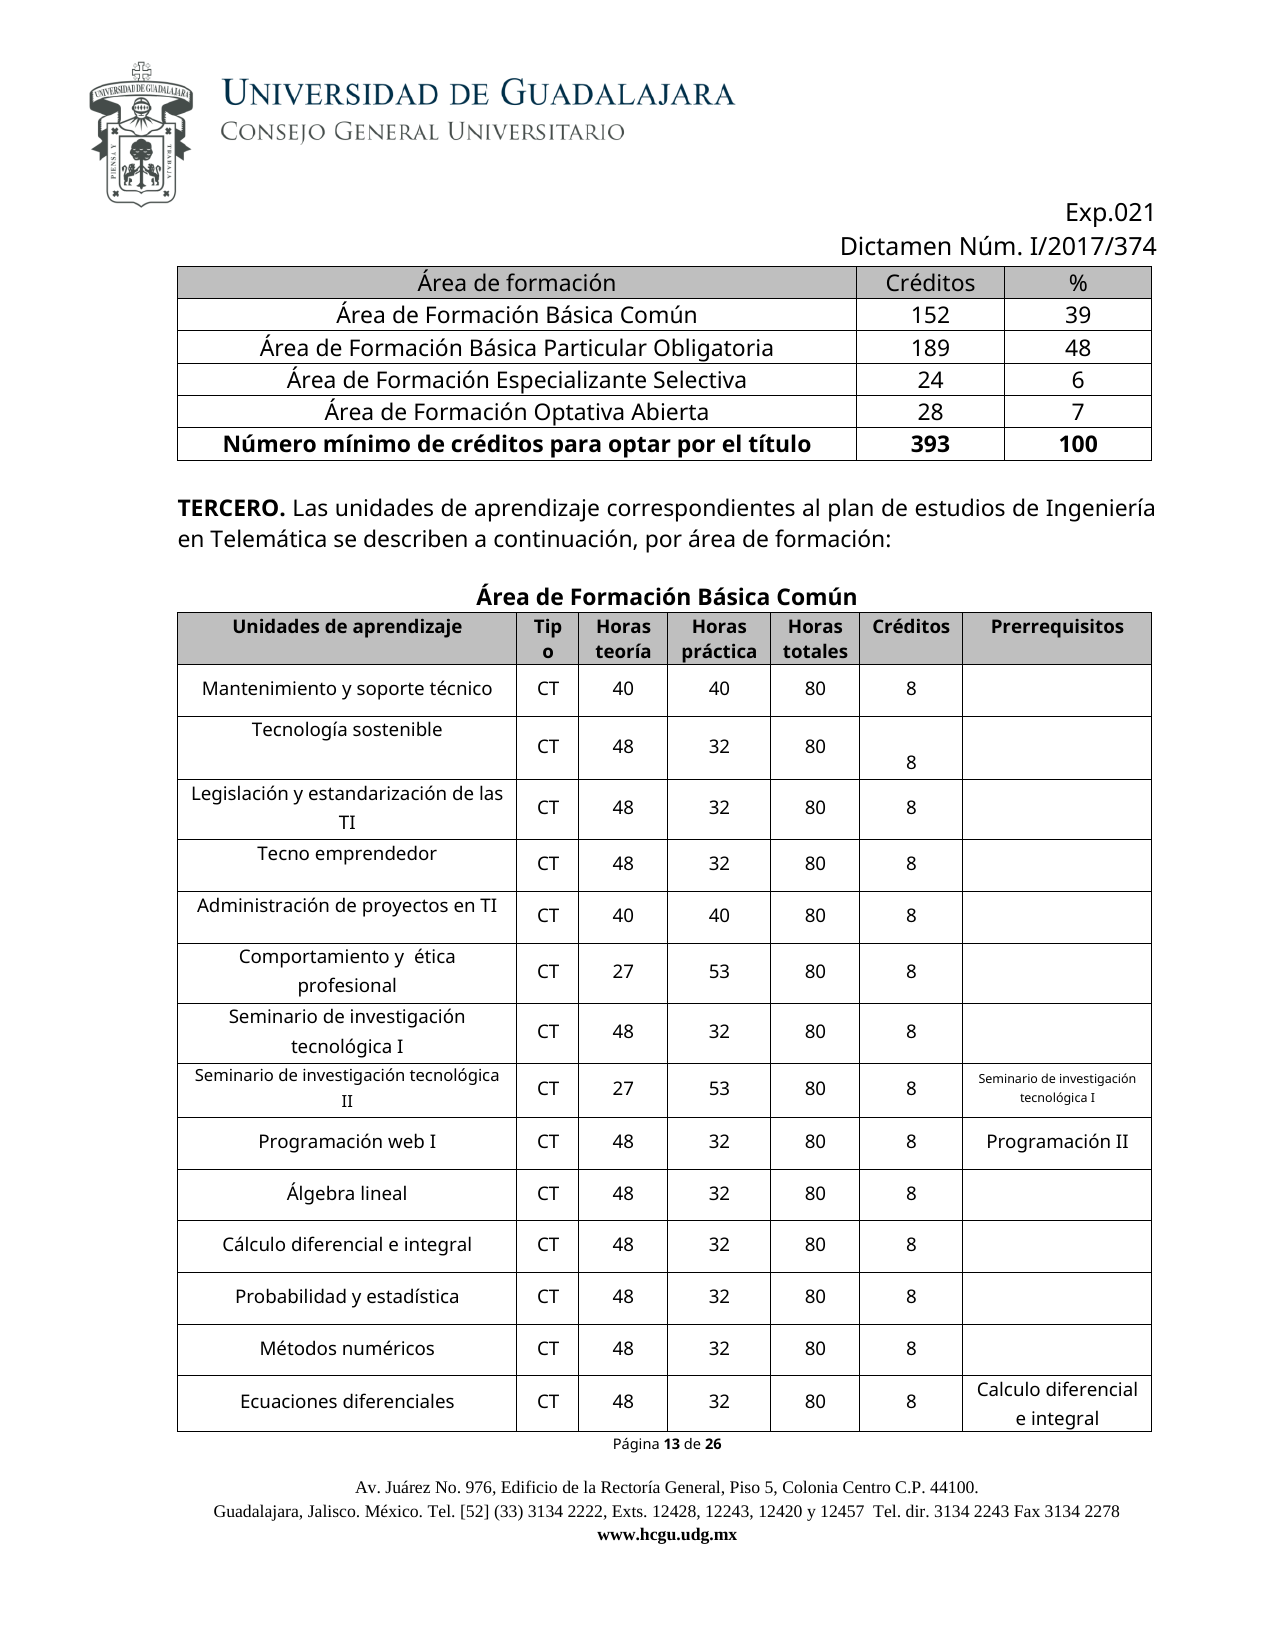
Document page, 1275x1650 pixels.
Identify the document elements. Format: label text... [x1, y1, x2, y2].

table_cell 48 [579, 1004, 667, 1063]
picture [1, 1, 1274, 268]
table_cell 8 [860, 1170, 962, 1220]
table_cell 8 [860, 1118, 962, 1168]
table_cell 39 [1005, 299, 1151, 330]
table_cell 8 [860, 840, 962, 891]
table_header Horas totales [771, 613, 859, 664]
table_cell 32 [668, 717, 770, 779]
table_cell 48 [579, 1376, 667, 1431]
table_cell 80 [771, 1118, 859, 1168]
table_cell Número mínimo de créditos para optar por el título [178, 428, 856, 459]
table_cell 53 [668, 944, 770, 1003]
table_cell 53 [668, 1064, 770, 1117]
table_cell 28 [857, 396, 1004, 427]
table_cell 48 [1005, 331, 1151, 363]
table_cell 48 [579, 717, 667, 779]
table_cell [963, 717, 1151, 779]
table_cell 32 [668, 1118, 770, 1168]
table_cell 80 [771, 892, 859, 942]
table_cell [963, 1170, 1151, 1220]
table_cell Métodos numéricos [178, 1325, 516, 1375]
table_cell CT [517, 1170, 578, 1220]
text TERCERO. Las unidades de aprendizaje correspondientes al plan de estudios de Ingeniería en Telemática se describen a continuación, por área de formación: [177, 492, 1157, 554]
table_cell 48 [579, 780, 667, 839]
table_cell Tecnología sostenible [178, 717, 516, 779]
table_cell 32 [668, 840, 770, 891]
table_cell 80 [771, 780, 859, 839]
table_cell 8 [860, 1221, 962, 1272]
table_cell 48 [579, 1221, 667, 1272]
table_cell Probabilidad y estadística [178, 1273, 516, 1323]
table_cell 80 [771, 1376, 859, 1431]
table_cell Seminario de investigación tecnológica I [178, 1004, 516, 1063]
table_cell 7 [1005, 396, 1151, 427]
table_cell 40 [579, 665, 667, 716]
table_cell 8 [860, 1273, 962, 1323]
table_cell 8 [860, 892, 962, 942]
table_cell Álgebra lineal [178, 1170, 516, 1220]
table_cell Ecuaciones diferenciales [178, 1376, 516, 1431]
table_cell 189 [857, 331, 1004, 363]
table_cell CT [517, 1325, 578, 1375]
table_cell CT [517, 1376, 578, 1431]
table_cell Área de Formación Básica Particular Obligatoria [178, 331, 856, 363]
table_cell [963, 944, 1151, 1003]
table_cell 8 [860, 1064, 962, 1117]
table_cell 24 [857, 364, 1004, 395]
table_cell Área de Formación Básica Común [178, 299, 856, 330]
table_cell CT [517, 717, 578, 779]
table_cell 6 [1005, 364, 1151, 395]
table_cell 32 [668, 1325, 770, 1375]
table_cell 80 [771, 1221, 859, 1272]
table_cell 40 [579, 892, 667, 942]
table_cell 32 [668, 1004, 770, 1063]
table_cell [963, 1004, 1151, 1063]
table_cell CT [517, 1221, 578, 1272]
table_cell 80 [771, 944, 859, 1003]
table_cell Legislación y estandarización de las TI [178, 780, 516, 839]
text Área de Formación Básica Común [177, 581, 1157, 612]
table_cell CT [517, 665, 578, 716]
table_cell 48 [579, 1118, 667, 1168]
table_cell 40 [668, 892, 770, 942]
table_cell [963, 665, 1151, 716]
table_cell Cálculo diferencial e integral [178, 1221, 516, 1272]
table_cell 48 [579, 1273, 667, 1323]
table_cell [963, 892, 1151, 942]
table_cell 8 [860, 665, 962, 716]
table_cell Calculo diferencial e integral [963, 1376, 1151, 1431]
table_header Créditos [857, 267, 1004, 298]
table_cell [963, 840, 1151, 891]
table_cell Programación web I [178, 1118, 516, 1168]
table_cell 100 [1005, 428, 1151, 459]
table_cell 80 [771, 1004, 859, 1063]
table_cell 152 [857, 299, 1004, 330]
table_cell 32 [668, 780, 770, 839]
table_cell 8 [860, 717, 962, 779]
table_cell [963, 1325, 1151, 1375]
table_cell Administración de proyectos en TI [178, 892, 516, 942]
table_cell 8 [860, 1004, 962, 1063]
table_cell 8 [860, 944, 962, 1003]
table_cell Área de Formación Optativa Abierta [178, 396, 856, 427]
table_cell CT [517, 1273, 578, 1323]
table_cell 27 [579, 944, 667, 1003]
table_cell 32 [668, 1221, 770, 1272]
table_cell 80 [771, 1325, 859, 1375]
table_cell Tecno emprendedor [178, 840, 516, 891]
table_cell 8 [860, 1325, 962, 1375]
table_cell CT [517, 944, 578, 1003]
table_cell 48 [579, 1170, 667, 1220]
table_cell 40 [668, 665, 770, 716]
table_cell CT [517, 780, 578, 839]
table_cell [963, 1273, 1151, 1323]
table_cell [963, 1221, 1151, 1272]
table_cell CT [517, 1118, 578, 1168]
table_cell 8 [860, 1376, 962, 1431]
table_header Tipo [517, 613, 578, 664]
table_cell CT [517, 1004, 578, 1063]
table_cell 80 [771, 1170, 859, 1220]
table_cell 32 [668, 1376, 770, 1431]
table_cell [963, 780, 1151, 839]
table_header Área de formación [178, 267, 856, 298]
table_cell 32 [668, 1273, 770, 1323]
table_header Prerrequisitos [963, 613, 1151, 664]
table_header Horas teoría [579, 613, 667, 664]
table_header Unidades de aprendizaje [178, 613, 516, 664]
table_header Horas práctica [668, 613, 770, 664]
table_cell Mantenimiento y soporte técnico [178, 665, 516, 716]
table_header % [1005, 267, 1151, 298]
table_cell 48 [579, 1325, 667, 1375]
table_cell Seminario de investigación tecnológica II [178, 1064, 516, 1117]
table_cell 27 [579, 1064, 667, 1117]
table_cell Área de Formación Especializante Selectiva [178, 364, 856, 395]
table_cell 393 [857, 428, 1004, 459]
table_cell 80 [771, 1273, 859, 1323]
table_cell CT [517, 1064, 578, 1117]
table_cell CT [517, 892, 578, 942]
table_cell 80 [771, 840, 859, 891]
table_cell CT [517, 840, 578, 891]
table_header Créditos [860, 613, 962, 664]
table_cell 48 [579, 840, 667, 891]
table_cell Comportamiento y ética profesional [178, 944, 516, 1003]
table_cell Programación II [963, 1118, 1151, 1168]
table_cell 8 [860, 780, 962, 839]
table_cell 80 [771, 665, 859, 716]
table_cell 32 [668, 1170, 770, 1220]
table_cell 80 [771, 717, 859, 779]
table_cell Seminario de investigación tecnológica I [963, 1064, 1151, 1117]
table_cell 80 [771, 1064, 859, 1117]
